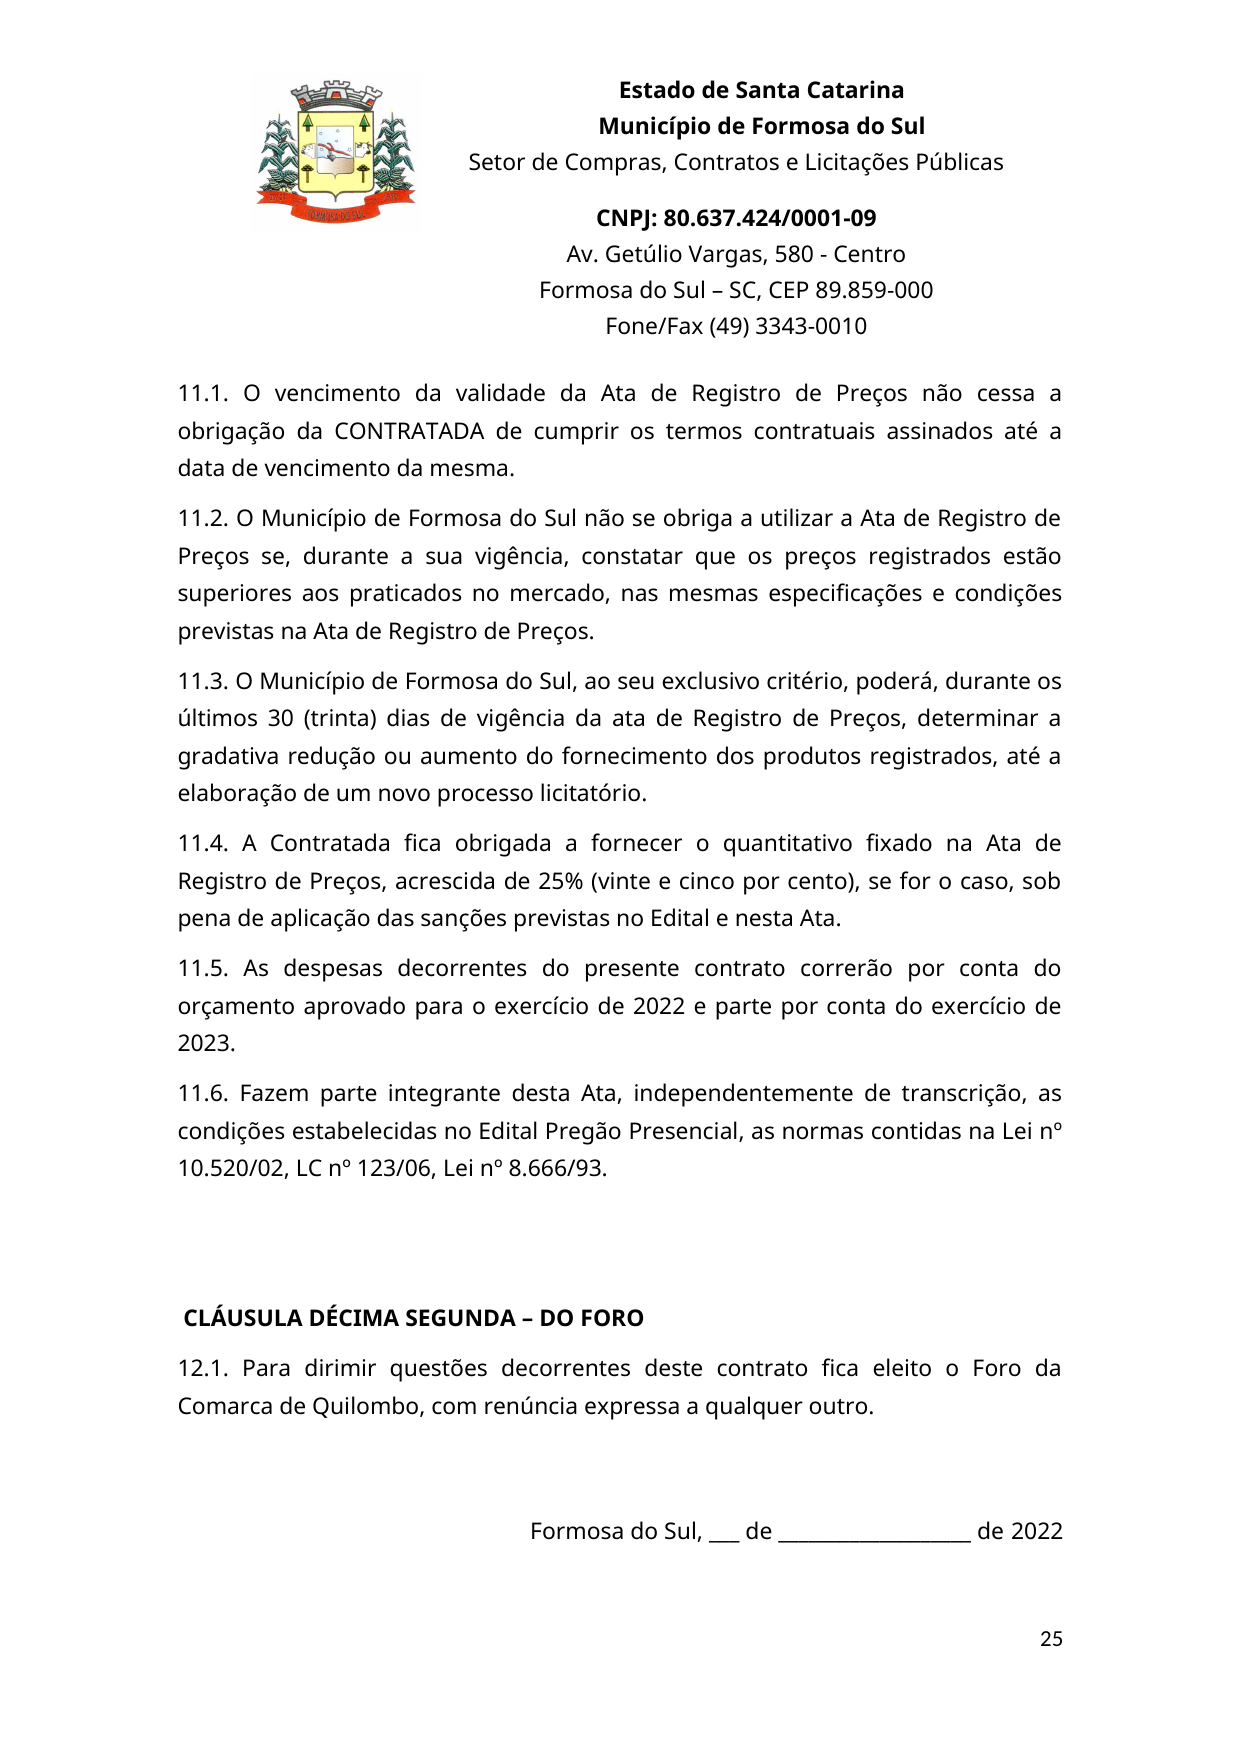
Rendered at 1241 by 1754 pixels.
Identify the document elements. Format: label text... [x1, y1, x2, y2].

text 12.1. Para dirimir questões decorrentes deste contrato fica eleito o Foro da Comarca de Quilombo, com renúncia expressa a qualquer outro. [177, 1352, 1063, 1421]
text 11.2. O Município de Formosa do Sul não se obriga a utilizar a Ata de Registro de Preços se, durante a sua vigência, constatar que os preços registrados estão superiores aos praticados no mercado, nas mesmas especificações e condições previstas na Ata de Registro de Preços. [177, 502, 1063, 646]
text 11.1. O vencimento da validade da Ata de Registro de Preços não cessa a obrigação da CONTRATADA de cumprir os termos contratuais assinados até a data de vencimento da mesma. [177, 377, 1063, 483]
text 11.5. As despesas decorrentes do presente contrato correrão por conta do orçamento aprovado para o exercício de 2022 e parte por conta do exercício de 2023. [177, 952, 1063, 1058]
text Formosa do Sul, ___ de ___________________ de 2022 [177, 1515, 1063, 1546]
picture [251, 73, 422, 232]
text CLÁUSULA DÉCIMA SEGUNDA – DO FORO [177, 1302, 1063, 1333]
text 11.3. O Município de Formosa do Sul, ao seu exclusivo critério, poderá, durante os últimos 30 (trinta) dias de vigência da ata de Registro de Preços, determinar a gradativa redução ou aumento do fornecimento dos produtos registrados, até a elaboração de um novo processo licitatório. [177, 665, 1063, 808]
text 11.4. A Contratada fica obrigada a fornecer o quantitativo fixado na Ata de Registro de Preços, acrescida de 25% (vinte e cinco por cento), se for o caso, sob pena de aplicação das sanções previstas no Edital e nesta Ata. [177, 827, 1063, 933]
text 11.6. Fazem parte integrante desta Ata, independentemente de transcrição, as condições estabelecidas no Edital Pregão Presencial, as normas contidas na Lei nº 10.520/02, LC nº 123/06, Lei nº 8.666/93. [177, 1077, 1063, 1183]
